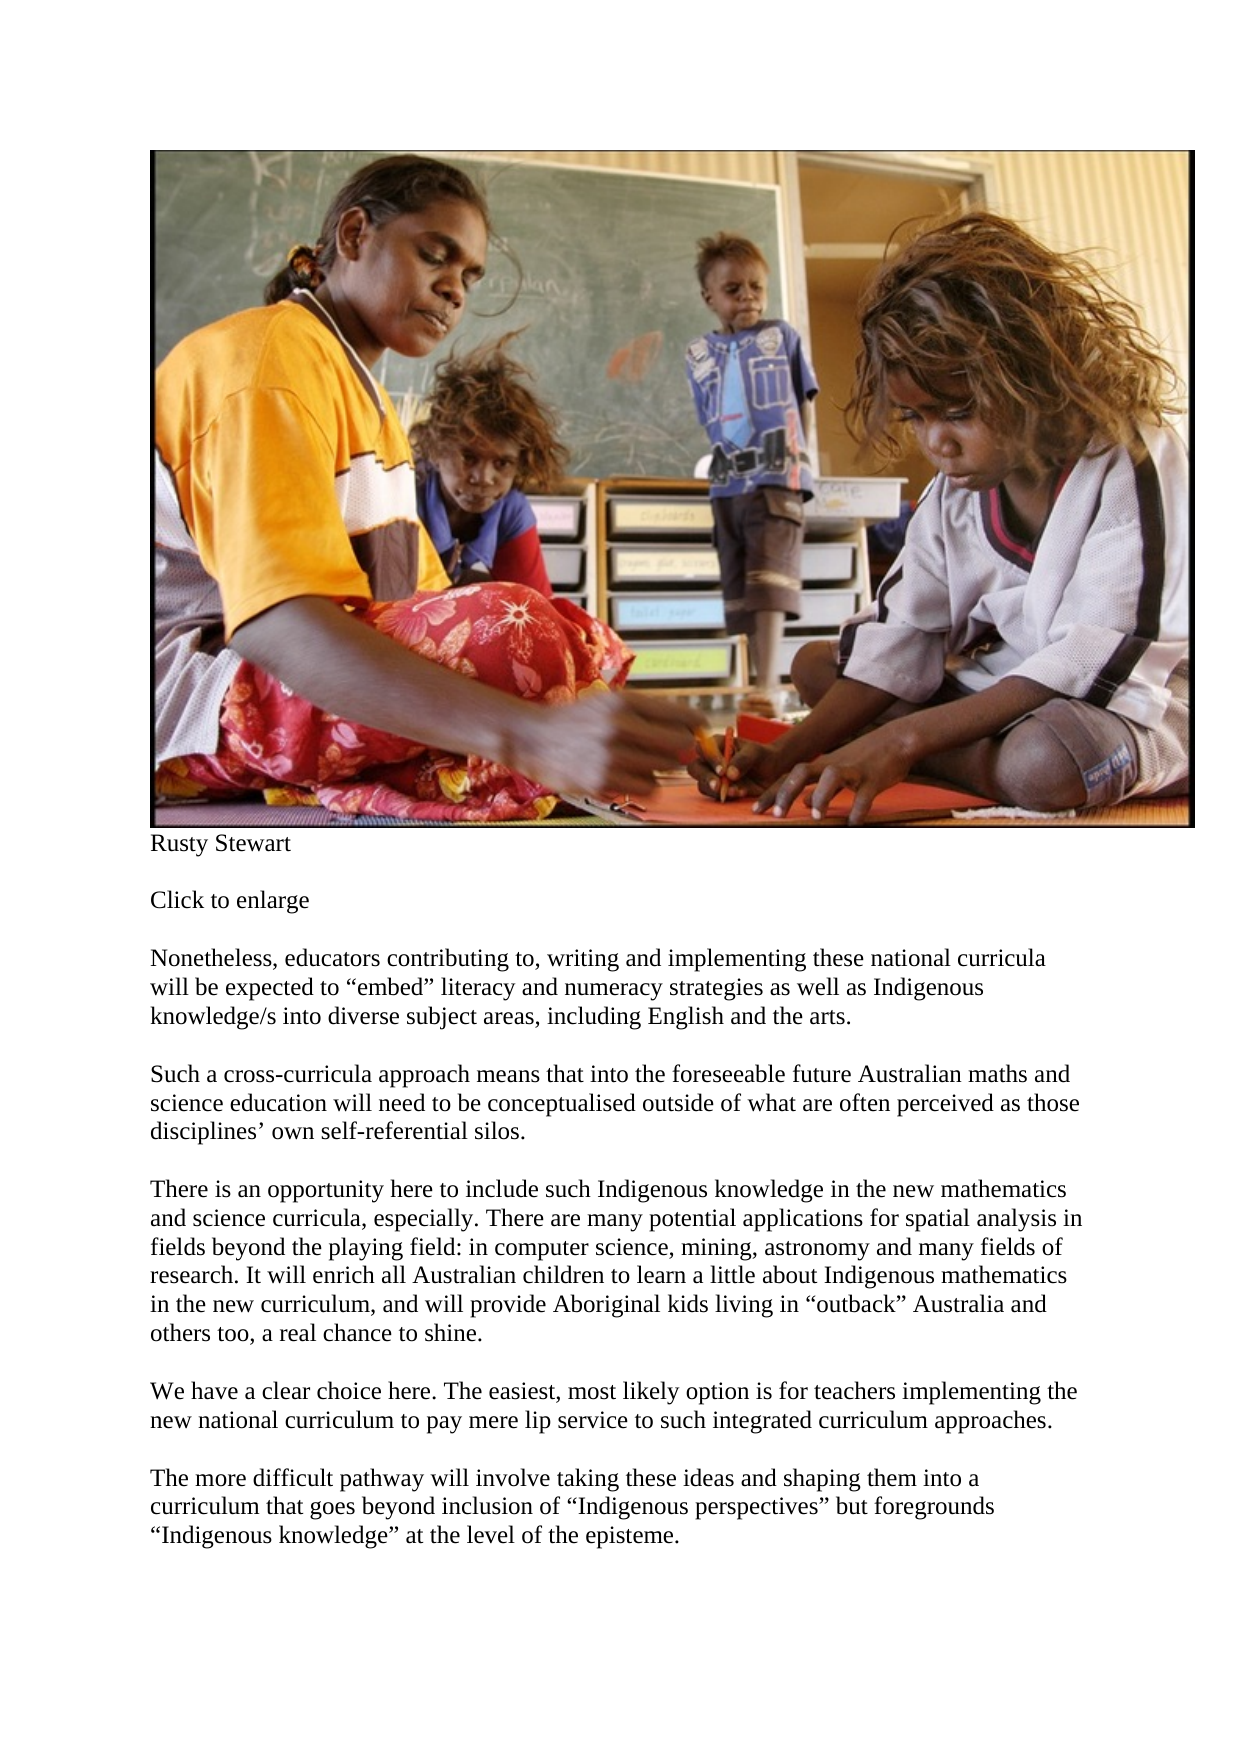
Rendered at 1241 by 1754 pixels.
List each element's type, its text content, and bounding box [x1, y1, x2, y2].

picture [150, 150, 1195, 828]
text Such a cross-curricula approach means that into the foreseeable future Australian maths and science education will need to be conceptualised outside of what are often perceived as those disciplines’ own self-referential silos. [150, 1059, 1090, 1145]
text We have a clear choice here. The easiest, most likely option is for teachers implementing the new national curriculum to pay mere lip service to such integrated curriculum approaches. [150, 1376, 1090, 1433]
text Rusty Stewart [150, 828, 1090, 856]
text Nonetheless, educators contributing to, writing and implementing these national curricula will be expected to “embed” literacy and numeracy strategies as well as Indigenous knowledge/s into diverse subject areas, including English and the arts. [150, 943, 1090, 1030]
text Click to enlarge [150, 886, 1090, 914]
text There is an opportunity here to include such Indigenous knowledge in the new mathematics and science curricula, especially. There are many potential applications for spatial analysis in fields beyond the playing field: in computer science, mining, astronomy and many fields of research. It will enrich all Australian children to learn a little about Indigenous mathematics in the new curriculum, and will provide Aboriginal kids living in “outback” Australia and others too, a real chance to shine. [150, 1174, 1090, 1347]
text The more difficult pathway will involve taking these ideas and shaping them into a curriculum that goes beyond inclusion of “Indigenous perspectives” but foregrounds “Indigenous knowledge” at the level of the episteme. [150, 1463, 1090, 1549]
